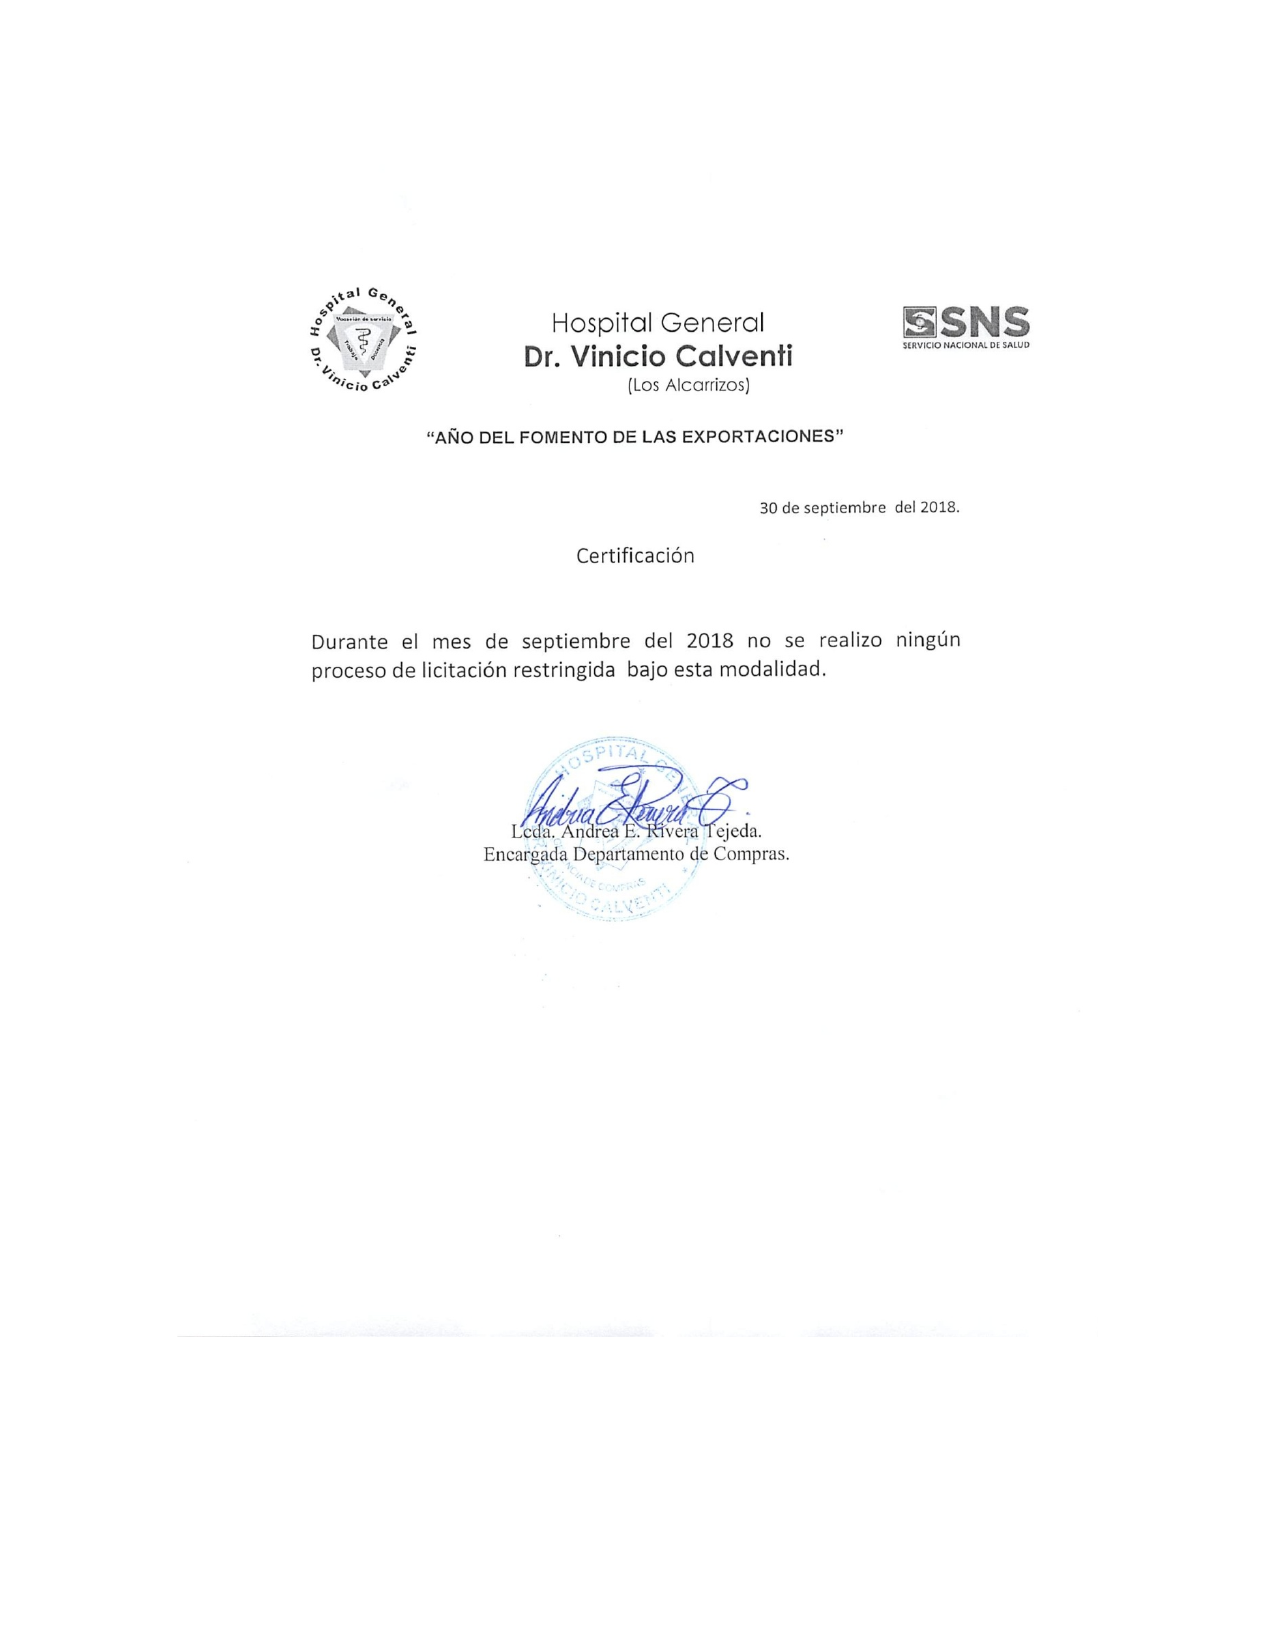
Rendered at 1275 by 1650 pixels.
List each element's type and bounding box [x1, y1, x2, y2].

picture [177, 147, 1098, 1337]
